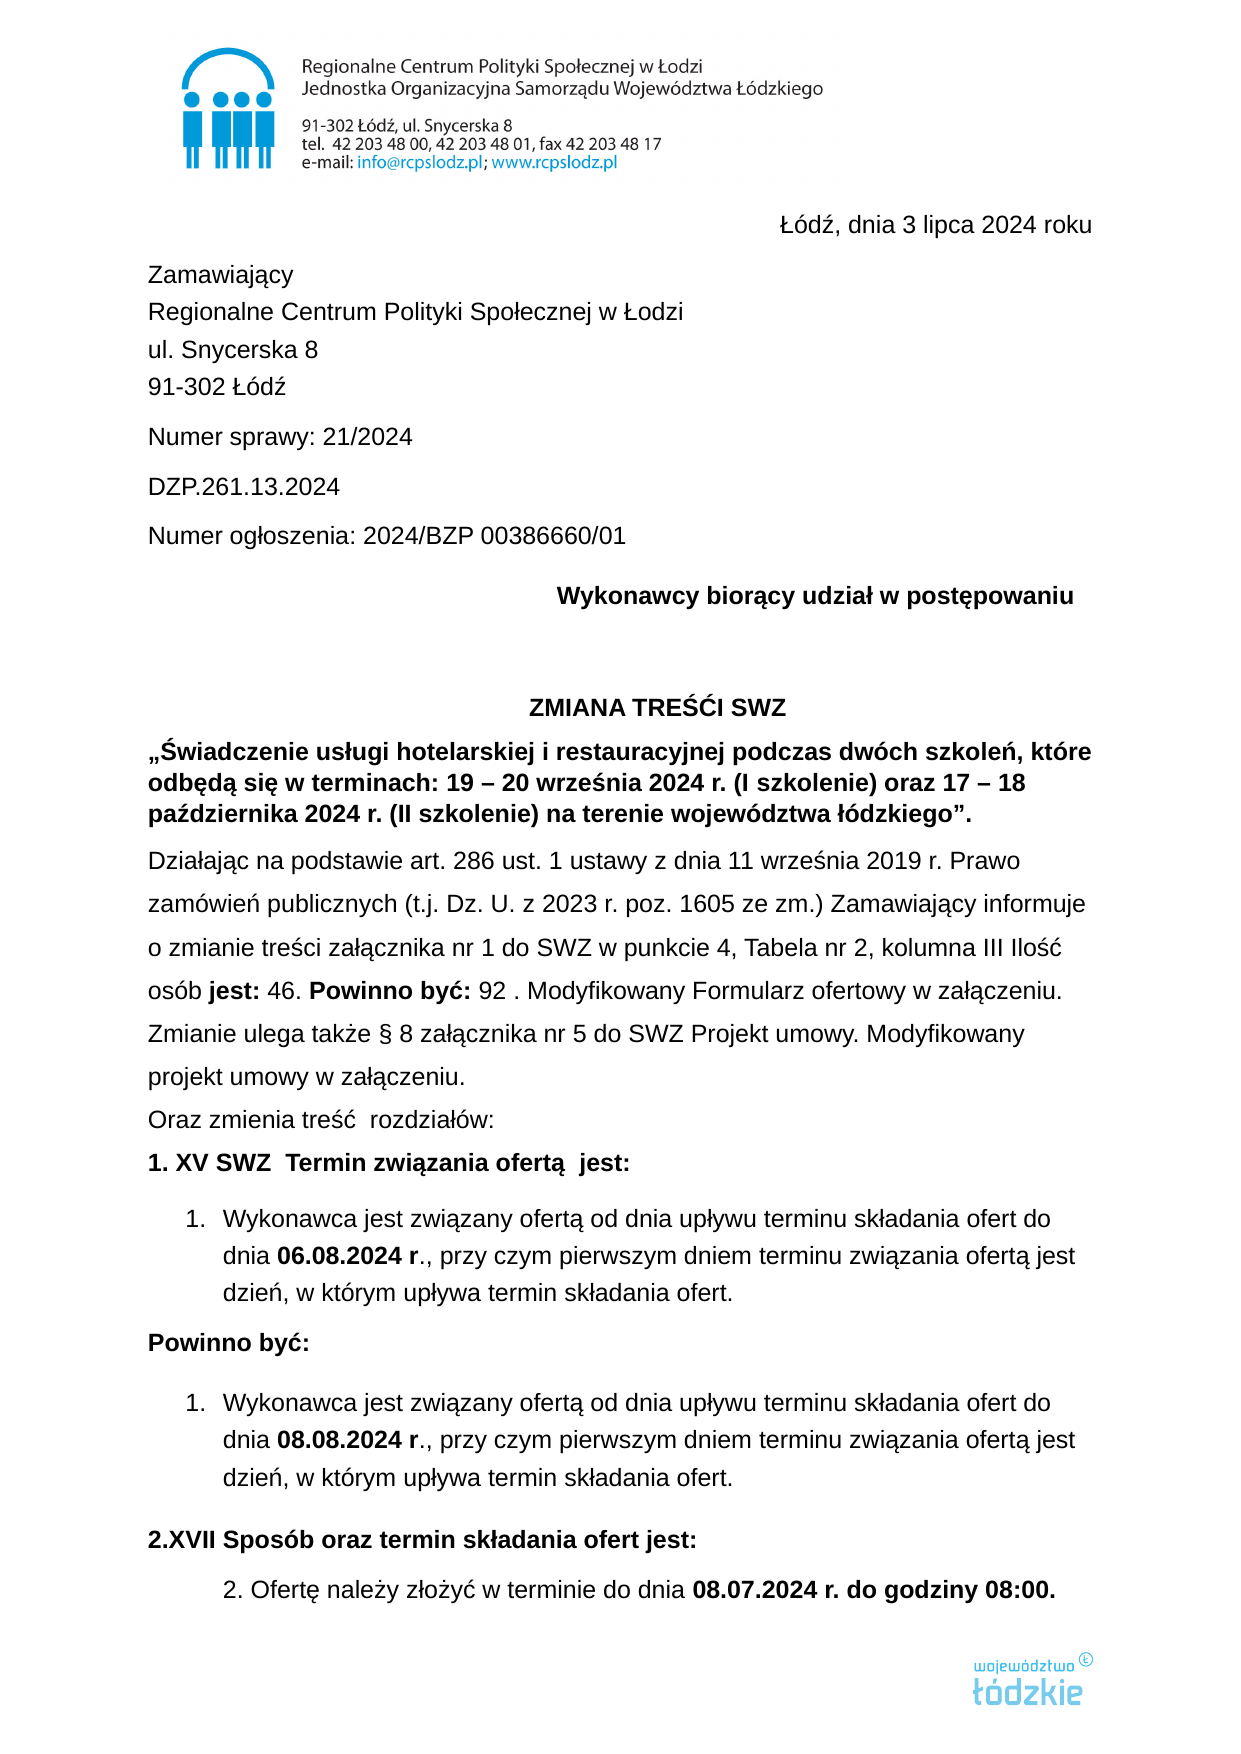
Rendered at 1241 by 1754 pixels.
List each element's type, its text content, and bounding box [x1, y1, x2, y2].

text ZMIANA TREŚĆI SWZ [223, 693, 1093, 722]
text Zmianie ulega także § 8 załącznika nr 5 do SWZ Projekt umowy. Modyfikowany projekt umowy w załączeniu. [148, 1019, 1093, 1091]
text Powinno być: [148, 1328, 1093, 1357]
picture [147, 14, 857, 198]
subtitle 2.XVII Sposób oraz termin składania ofert jest: [148, 1525, 1093, 1554]
list Wykonawca jest związany ofertą od dnia upływu terminu składania ofert do dnia 06.08.2024 r., przy czym pierwszym dniem terminu związania ofertą jest dzień, w którym upływa termin składania ofert. [185, 1204, 1093, 1307]
text Oraz zmienia treść rozdziałów: [148, 1105, 1093, 1134]
list Wykonawca jest związany ofertą od dnia upływu terminu składania ofert do dnia 08.08.2024 r., przy czym pierwszym dniem terminu związania ofertą jest dzień, w którym upływa termin składania ofert. [185, 1388, 1093, 1491]
text ul. Snycerska 8 [148, 335, 1093, 363]
picture [964, 1647, 1097, 1713]
text Numer sprawy: 21/2024 [148, 422, 1093, 451]
text Numer ogłoszenia: 2024/BZP 00386660/01 [148, 521, 1093, 550]
text Zamawiający [148, 260, 1093, 289]
text Łódź, dnia 3 lipca 2024 roku [148, 210, 1093, 239]
text „Świadczenie usługi hotelarskiej i restauracyjnej podczas dwóch szkoleń, które odbędą się w terminach: 19 – 20 września 2024 r. (I szkolenie) oraz 17 – 18 października 2024 r. (II szkolenie) na terenie województwa łódzkiego”. [148, 737, 1093, 827]
text 91-302 Łódź [148, 372, 1093, 401]
text Regionalne Centrum Polityki Społecznej w Łodzi [148, 297, 1093, 326]
text Działając na podstawie art. 286 ust. 1 ustawy z dnia 11 września 2019 r. Prawo zamówień publicznych (t.j. Dz. U. z 2023 r. poz. 1605 ze zm.) Zamawiający informuje o zmianie treści załącznika nr 1 do SWZ w punkcie 4, Tabela nr 2, kolumna III Ilość osób jest: 46. Powinno być: 92 . Modyfikowany Formularz ofertowy w załączeniu. [148, 846, 1093, 1004]
text Wykonawcy biorący udział w postępowaniu [148, 581, 1093, 610]
text DZP.261.13.2024 [148, 472, 1093, 500]
list 2. Ofertę należy złożyć w terminie do dnia 08.07.2024 r. do godziny 08:00. [223, 1575, 1093, 1603]
text 1. XV SWZ Termin związania ofertą jest: [148, 1148, 1093, 1177]
